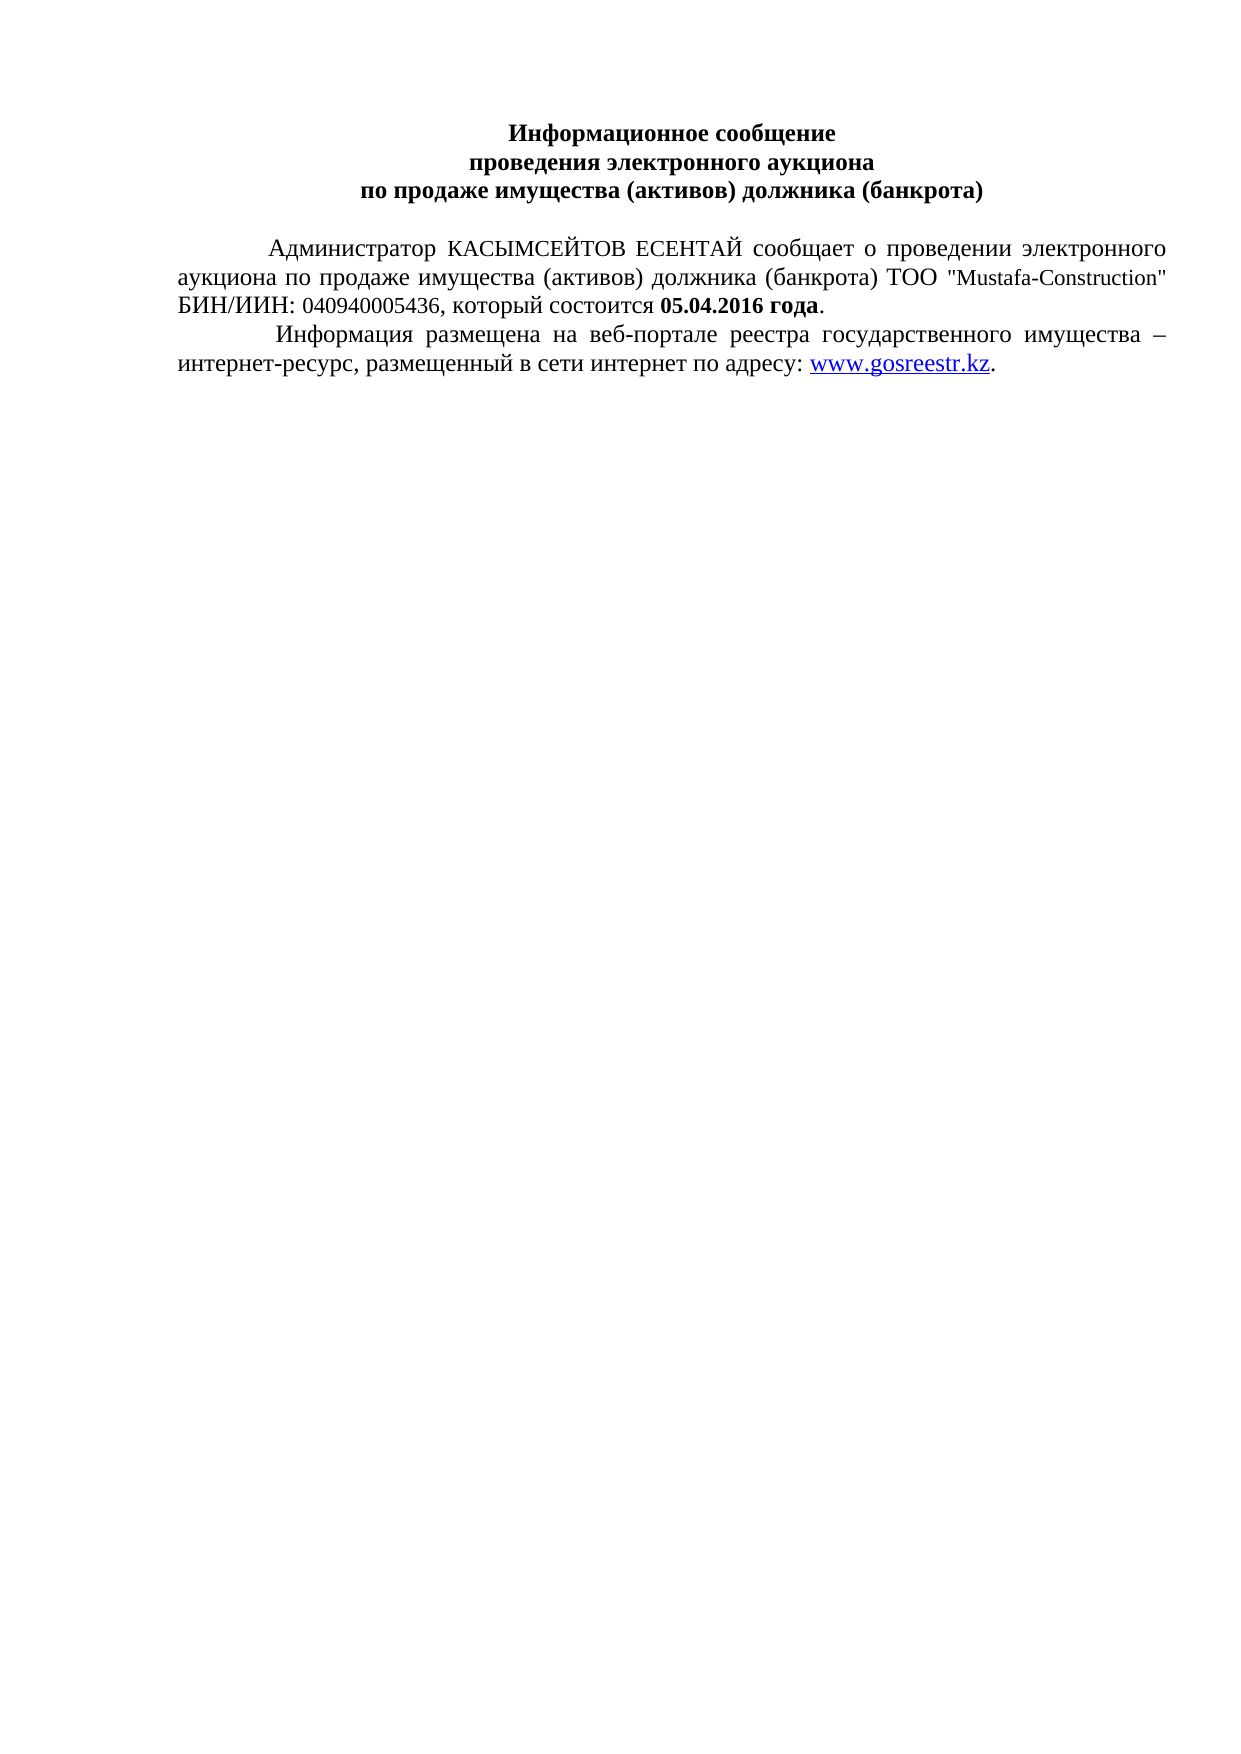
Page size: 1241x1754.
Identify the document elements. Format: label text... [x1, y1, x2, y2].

text Информация размещена на веб-портале реестра государственного имущества – интернет-ресурс, размещенный в сети интернет по адресу: www.gosreestr.kz. [177, 319, 1167, 377]
text по продаже имущества (активов) должника (банкрота) [177, 176, 1167, 204]
text проведения электронного аукциона [177, 147, 1167, 176]
text Информационное сообщение [177, 118, 1167, 147]
text Администратор КАСЫМСЕЙТОВ ЕСЕНТАЙ сообщает о проведении электронного аукциона по продаже имущества (активов) должника (банкрота) ТОО "Mustafa-Construction" БИН/ИИН: 040940005436, который состоится 05.04.2016 года. [177, 233, 1167, 319]
